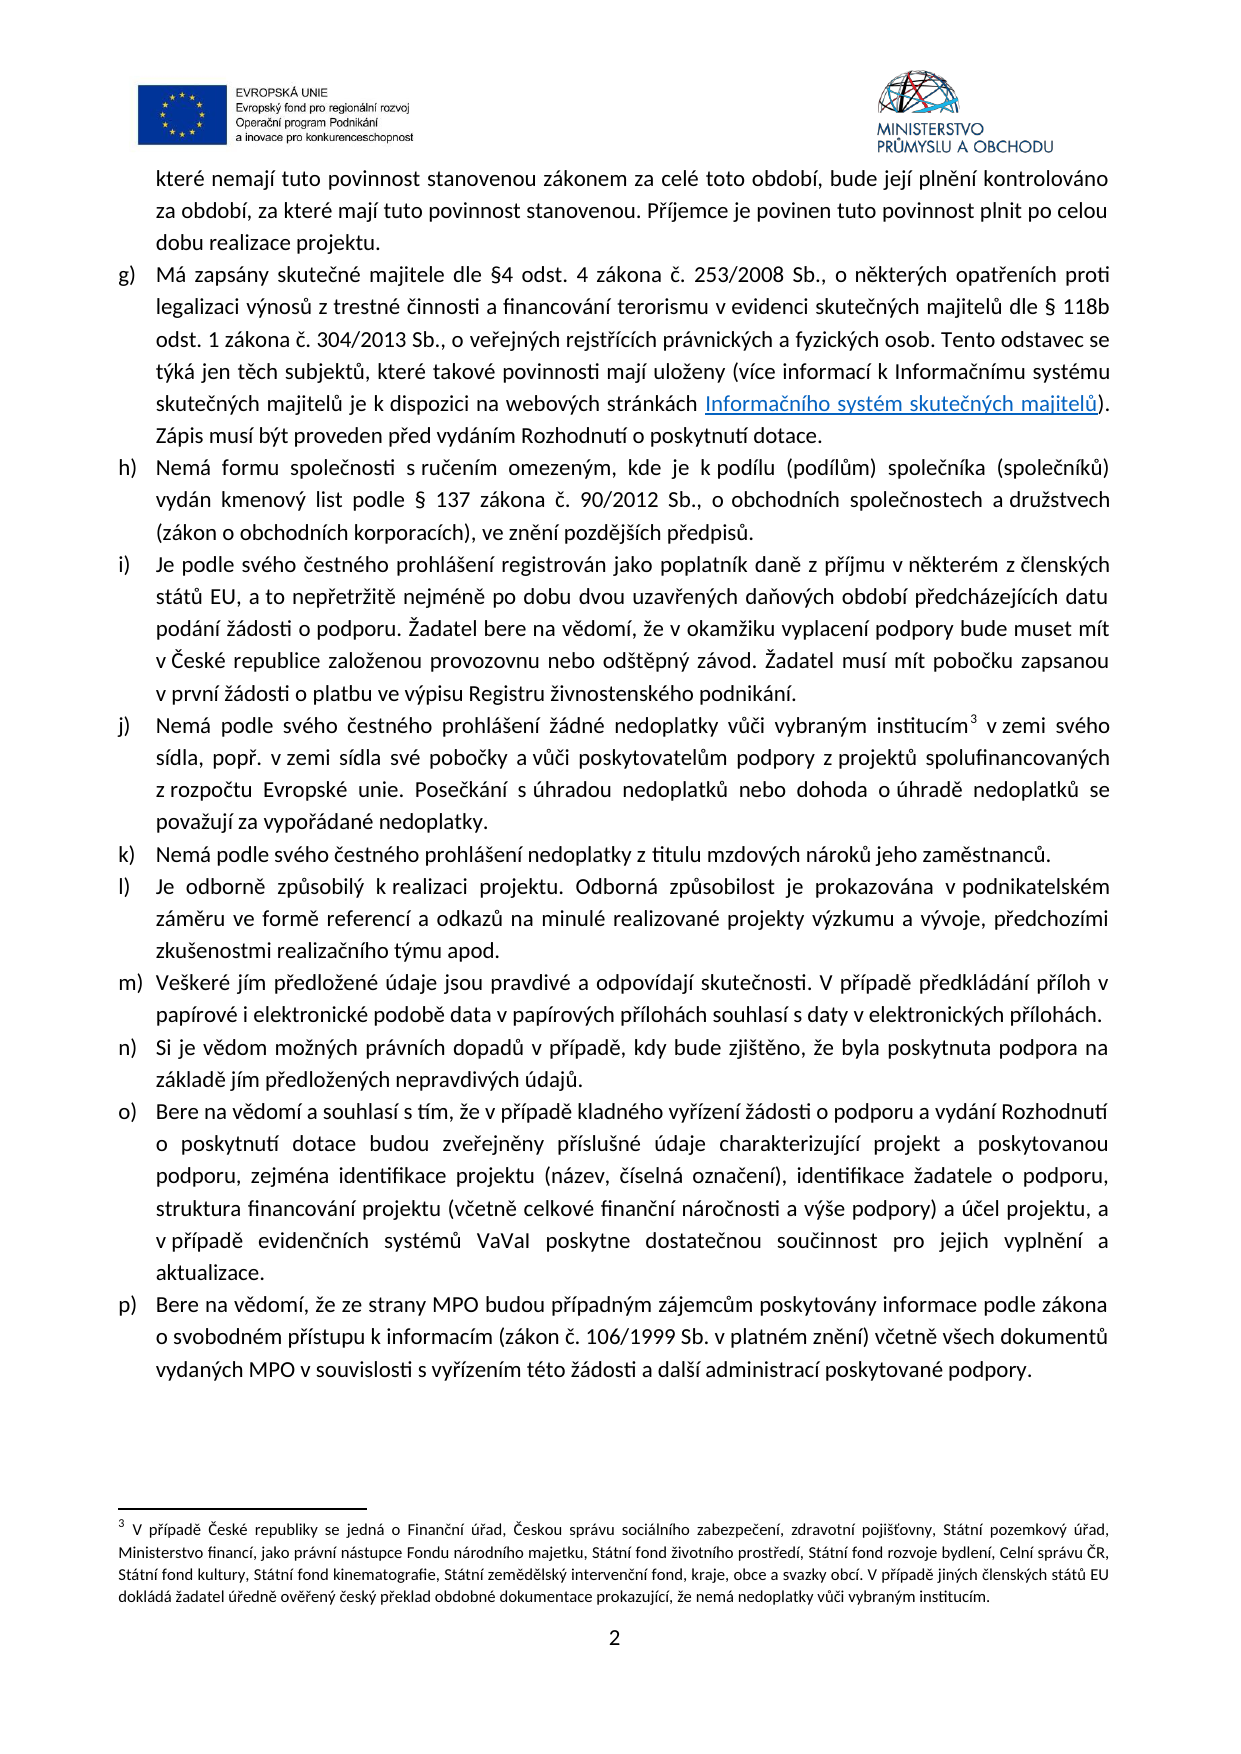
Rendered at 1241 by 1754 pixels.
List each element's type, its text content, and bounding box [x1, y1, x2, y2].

list Nemá formu společnosti s ručením omezeným, kde je k podílu (podílům) společníka (společníků) vydán kmenový list podle § 137 zákona č. 90/2012 Sb., o obchodních společnostech a družstvech (zákon o obchodních korporacích), ve znění pozdějších předpisů. [118, 453, 1110, 546]
picture [866, 59, 1064, 164]
list Bere na vědomí a souhlasí s tím, že v případě kladného vyřízení žádosti o podporu a vydání Rozhodnutí o poskytnutí dotace budou zveřejněny příslušné údaje charakterizující projekt a poskytovanou podporu, zejména identifikace projektu (název, číselná označení), identifikace žadatele o podporu, struktura financování projektu (včetně celkové finanční náročnosti a výše podpory) a účel projektu, a v případě evidenčních systémů VaVaI poskytne dostatečnou součinnost pro jejich vyplnění a aktualizace. [118, 1097, 1110, 1286]
list Si je vědom možných právních dopadů v případě, kdy bude zjištěno, že byla poskytnuta podpora na základě jím předložených nepravdivých údajů. [118, 1033, 1110, 1093]
picture [118, 65, 433, 164]
list Bere na vědomí, že ze strany MPO budou případným zájemcům poskytovány informace podle zákona o svobodném přístupu k informacím (zákon č. 106/1999 Sb. v platném znění) včetně všech dokumentů vydaných MPO v souvislosti s vyřízením této žádosti a další administrací poskytované podpory. [118, 1290, 1110, 1383]
list Je podle svého čestného prohlášení registrován jako poplatník daně z příjmu v některém z členských států EU, a to nepřetržitě nejméně po dobu dvou uzavřených daňových období předcházejících datu podání žádosti o podporu. Žadatel bere na vědomí, že v okamžiku vyplacení podpory bude muset mít v České republice založenou provozovnu nebo odštěpný závod. Žadatel musí mít pobočku zapsanou v první žádosti o platbu ve výpisu Registru živnostenského podnikání. [118, 550, 1110, 707]
list Nemá podle svého čestného prohlášení nedoplatky z titulu mzdových nároků jeho zaměstnanců. [118, 840, 1110, 868]
list Veškeré jím předložené údaje jsou pravdivé a odpovídají skutečnosti. V případě předkládání příloh v papírové i elektronické podobě data v papírových přílohách souhlasí s daty v elektronických přílohách. [118, 968, 1110, 1029]
list Má zapsány skutečné majitele dle §4 odst. 4 zákona č. 253/2008 Sb., o některých opatřeních proti legalizaci výnosů z trestné činnosti a financování terorismu v evidenci skutečných majitelů dle § 118b odst. 1 zákona č. 304/2013 Sb., o veřejných rejstřících právnických a fyzických osob. Tento odstavec se týká jen těch subjektů, které takové povinnosti mají uloženy (více informací k Informačnímu systému skutečných majitelů je k dispozici na webových stránkách Informačního systém skutečných majitelů). Zápis musí být proveden před vydáním Rozhodnutí o poskytnutí dotace. [118, 260, 1110, 449]
list Je odborně způsobilý k realizaci projektu. Odborná způsobilost je prokazována v podnikatelském záměru ve formě referencí a odkazů na minulé realizované projekty výzkumu a vývoje, předchozími zkušenostmi realizačního týmu apod. [118, 872, 1110, 964]
list Nemá podle svého čestného prohlášení žádné nedoplatky vůči vybraným institucím v zemi svého sídla, popř. v zemi sídla své pobočky a vůči poskytovatelům podpory z projektů spolufinancovaných z rozpočtu Evropské unie. Posečkání s úhradou nedoplatků nebo dohoda o úhradě nedoplatků se považují za vypořádané nedoplatky. [118, 711, 1110, 836]
